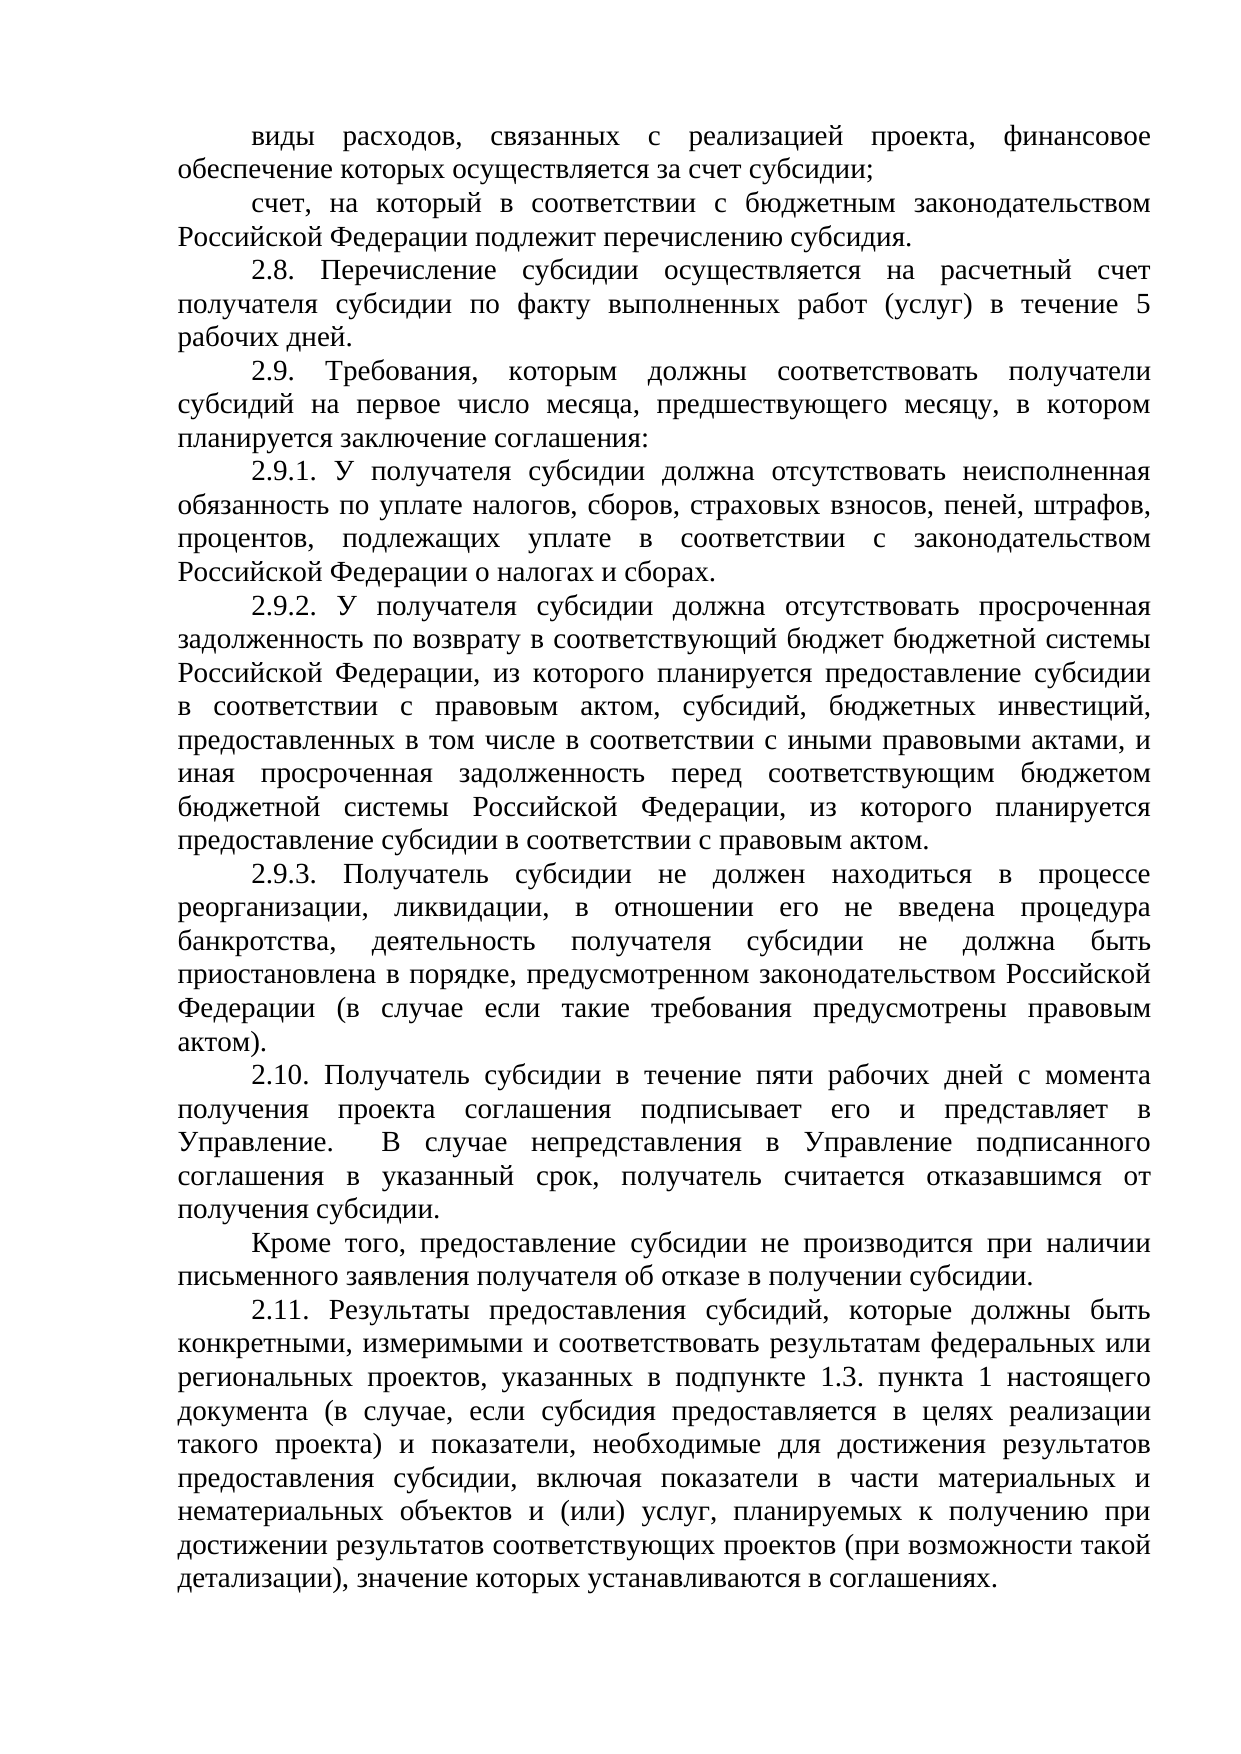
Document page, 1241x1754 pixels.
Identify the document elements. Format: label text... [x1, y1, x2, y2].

text 2.9. Требования, которым должны соответствовать получатели субсидий на первое число месяца, предшествующего месяцу, в котором планируется заключение соглашения: [177, 353, 1152, 453]
text 2.9.2. У получателя субсидии должна отсутствовать просроченная задолженность по возврату в соответствующий бюджет бюджетной системы Российской Федерации, из которого планируется предоставление субсидии в соответствии с правовым актом, субсидий, бюджетных инвестиций, предоставленных в том числе в соответствии с иными правовыми актами, и иная просроченная задолженность перед соответствующим бюджетом бюджетной системы Российской Федерации, из которого планируется предоставление субсидии в соответствии с правовым актом. [177, 588, 1152, 856]
text виды расходов, связанных с реализацией проекта, финансовое обеспечение которых осуществляется за счет субсидии; [177, 118, 1152, 185]
text 2.9.3. Получатель субсидии не должен находиться в процессе реорганизации, ликвидации, в отношении его не введена процедура банкротства, деятельность получателя субсидии не должна быть приостановлена в порядке, предусмотренном законодательством Российской Федерации (в случае если такие требования предусмотрены правовым актом). [177, 856, 1152, 1057]
text счет, на который в соответствии с бюджетным законодательством Российской Федерации подлежит перечислению субсидия. [177, 185, 1152, 252]
text 2.9.1. У получателя субсидии должна отсутствовать неисполненная обязанность по уплате налогов, сборов, страховых взносов, пеней, штрафов, процентов, подлежащих уплате в соответствии с законодательством Российской Федерации о налогах и сборах. [177, 453, 1152, 588]
text Кроме того, предоставление субсидии не производится при наличии письменного заявления получателя об отказе в получении субсидии. [177, 1225, 1152, 1292]
text 2.8. Перечисление субсидии осуществляется на расчетный счет получателя субсидии по факту выполненных работ (услуг) в течение 5 рабочих дней. [177, 252, 1152, 353]
text 2.10. Получатель субсидии в течение пяти рабочих дней с момента получения проекта соглашения подписывает его и представляет в Управление. В случае непредставления в Управление подписанного соглашения в указанный срок, получатель считается отказавшимся от получения субсидии. [177, 1057, 1152, 1225]
text 2.11. Результаты предоставления субсидий, которые должны быть конкретными, измеримыми и соответствовать результатам федеральных или региональных проектов, указанных в подпункте 1.3. пункта 1 настоящего документа (в случае, если субсидия предоставляется в целях реализации такого проекта) и показатели, необходимые для достижения результатов предоставления субсидии, включая показатели в части материальных и нематериальных объектов и (или) услуг, планируемых к получению при достижении результатов соответствующих проектов (при возможности такой детализации), значение которых устанавливаются в соглашениях. [177, 1292, 1152, 1594]
